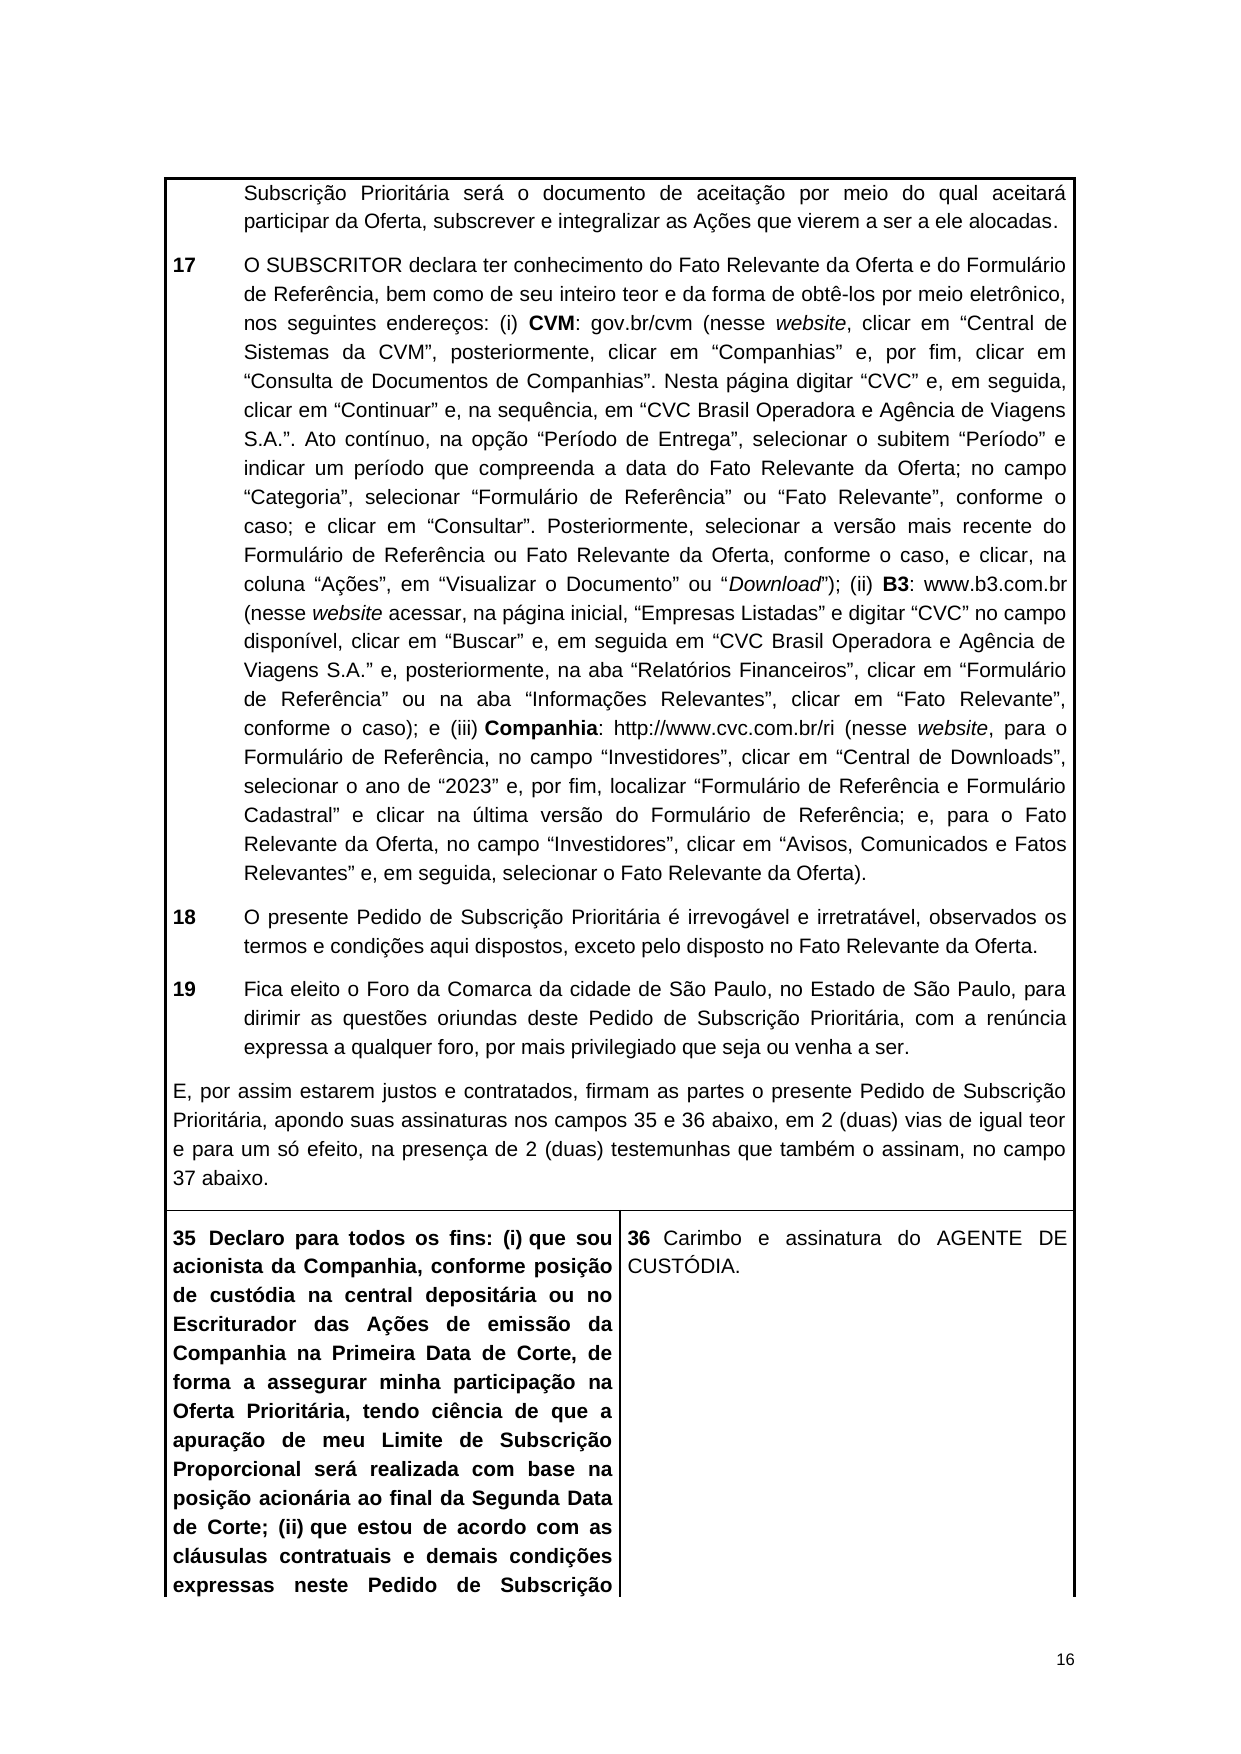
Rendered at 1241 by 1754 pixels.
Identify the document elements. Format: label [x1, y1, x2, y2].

table_cell [621, 1211, 1073, 1597]
table_cell [167, 180, 1073, 1210]
table_cell [167, 1211, 619, 1597]
